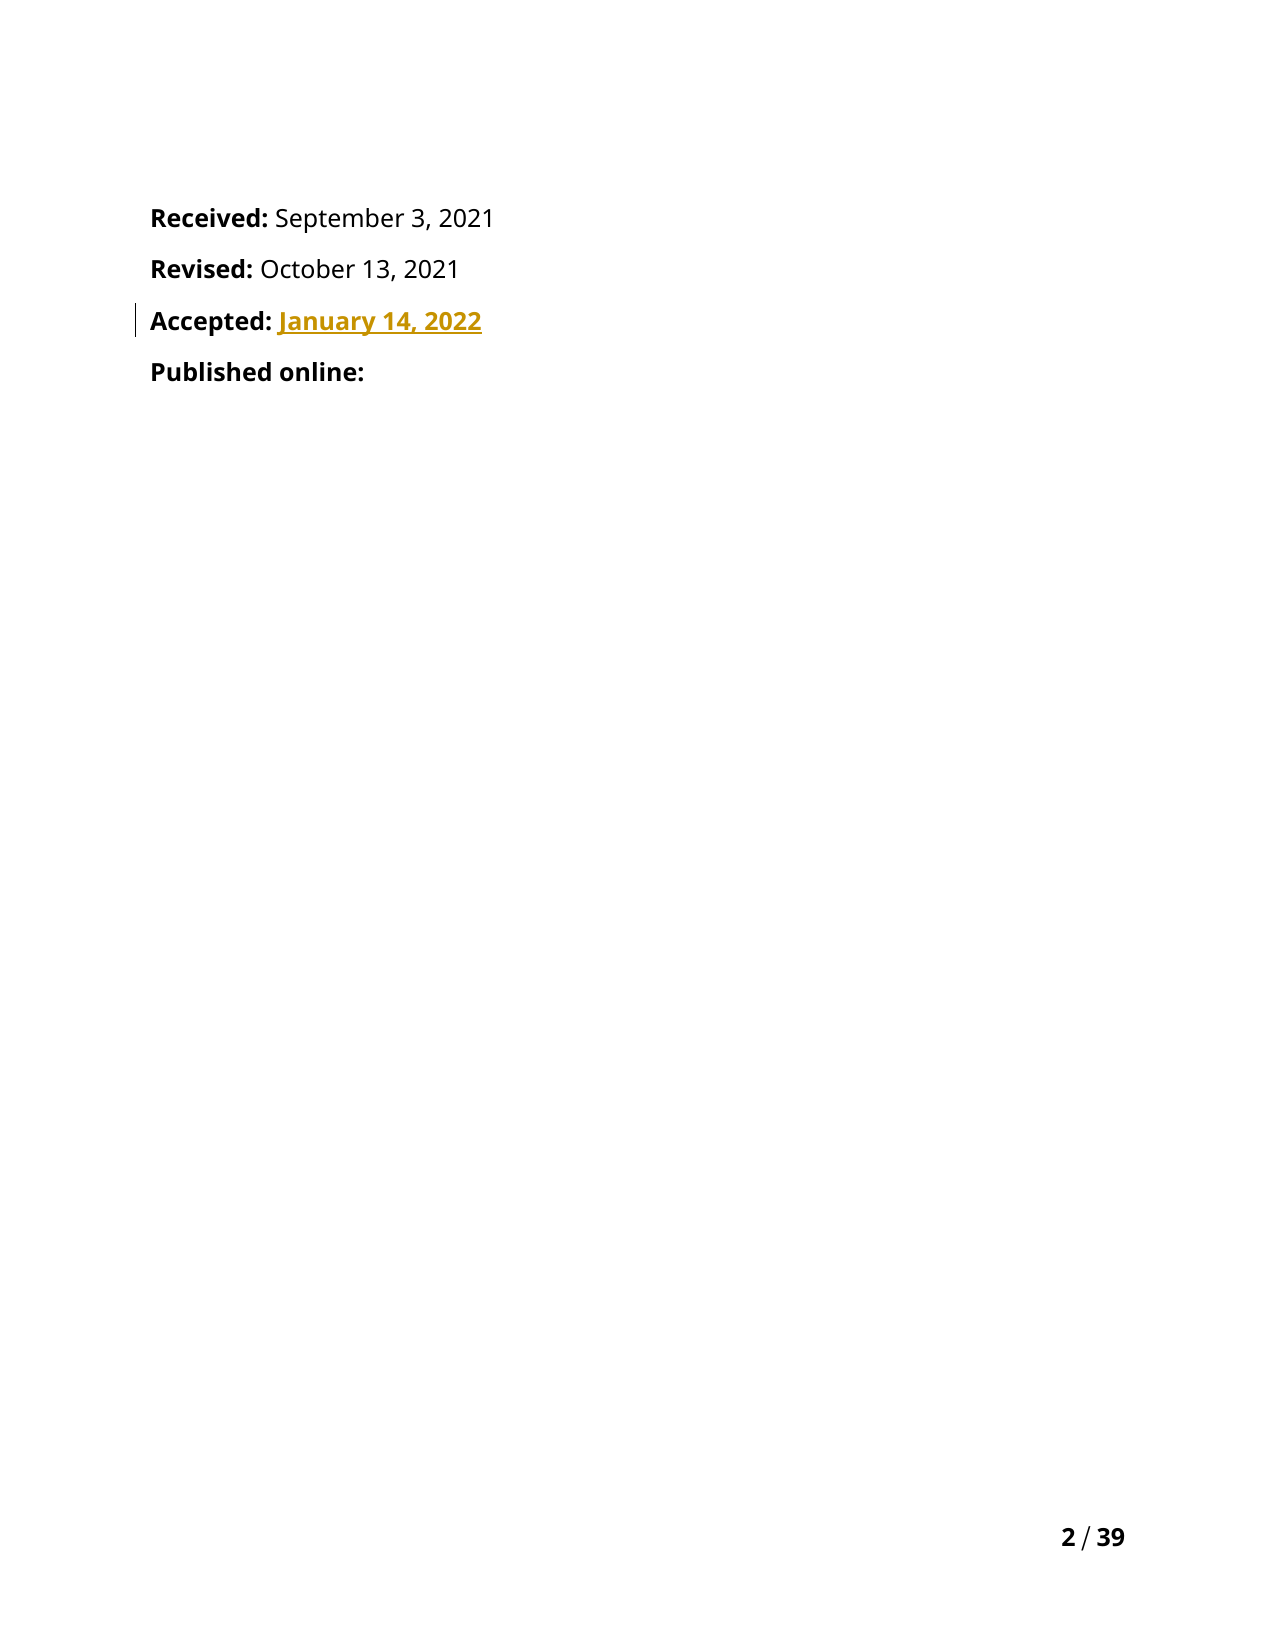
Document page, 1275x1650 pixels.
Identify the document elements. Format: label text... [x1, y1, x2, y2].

text Received: September 3, 2021 [150, 201, 1125, 235]
text Revised: October 13, 2021 [150, 252, 1125, 286]
text Accepted: [150, 303, 1125, 337]
text Published online: [150, 354, 1125, 388]
